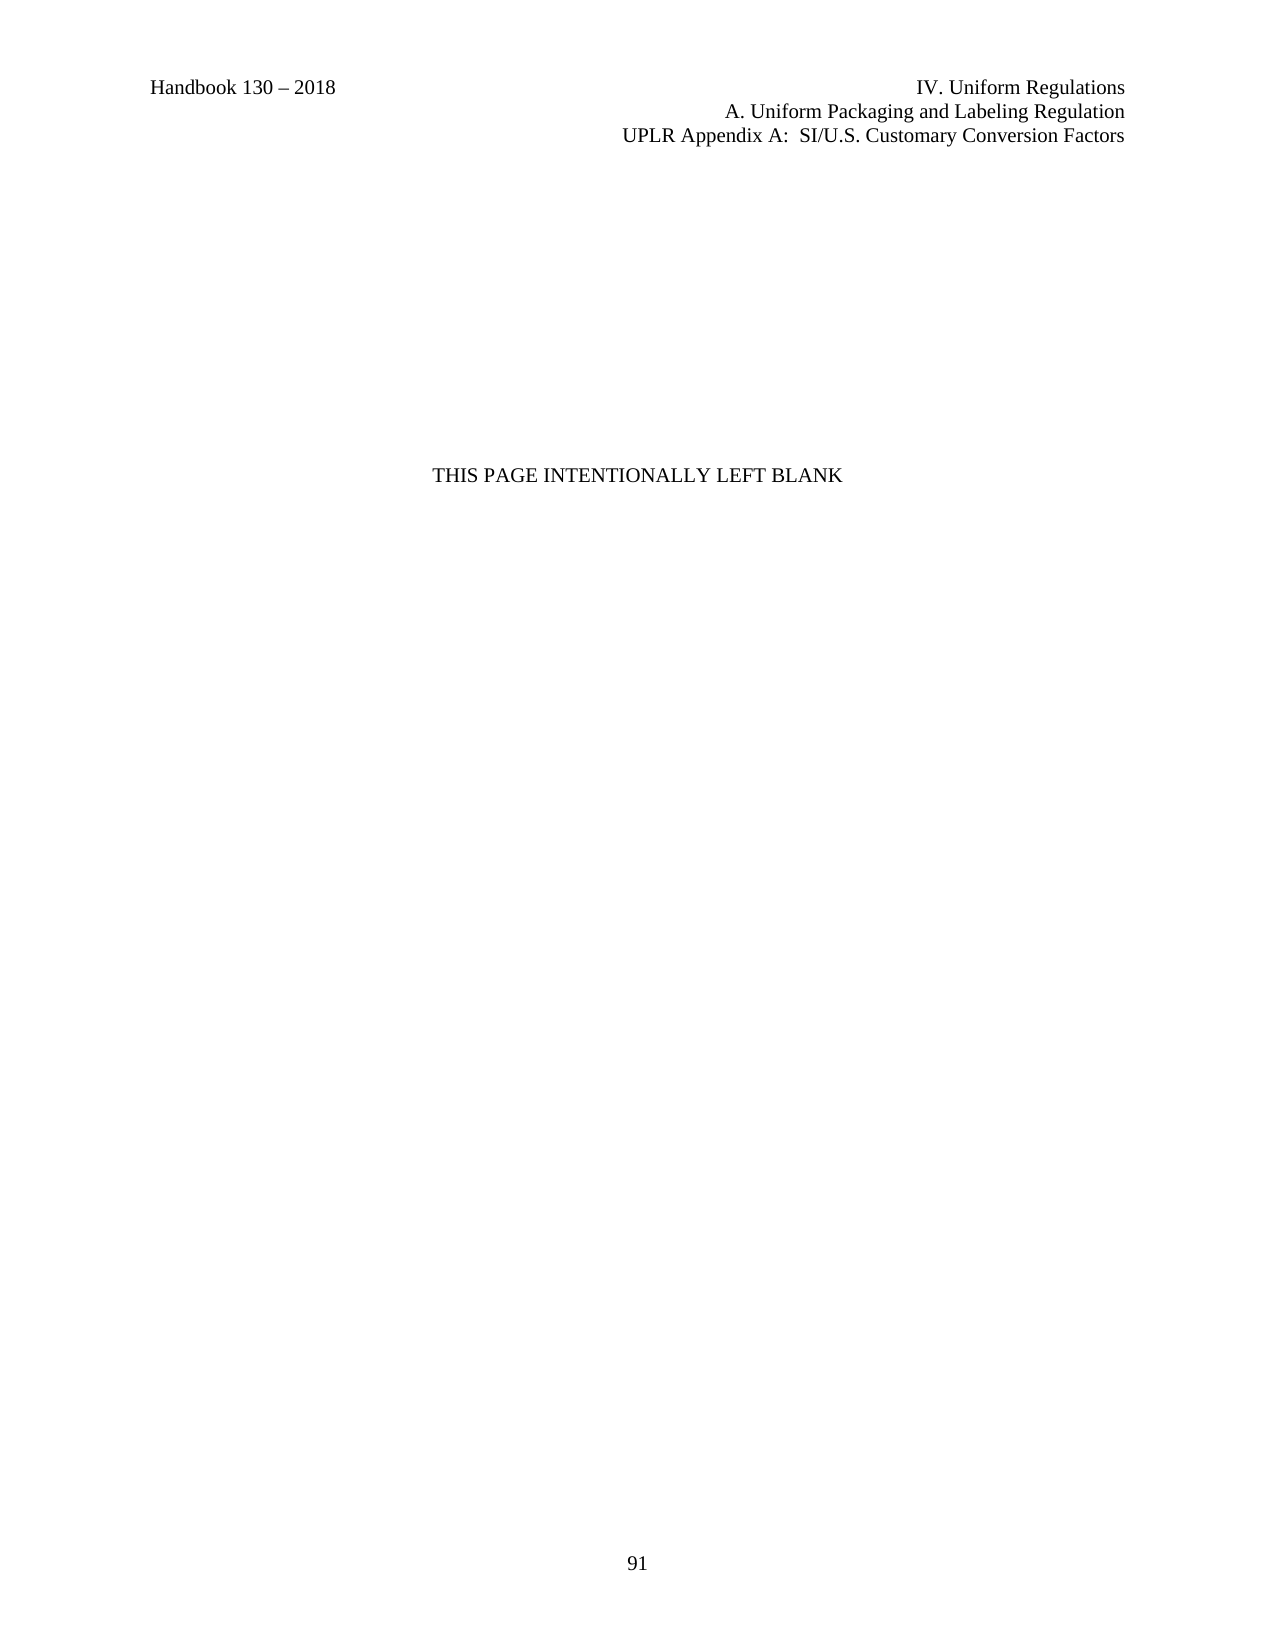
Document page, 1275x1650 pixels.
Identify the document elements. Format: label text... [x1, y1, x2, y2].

text THIS PAGE INTENTIONALLY LEFT BLANK [150, 463, 1125, 487]
